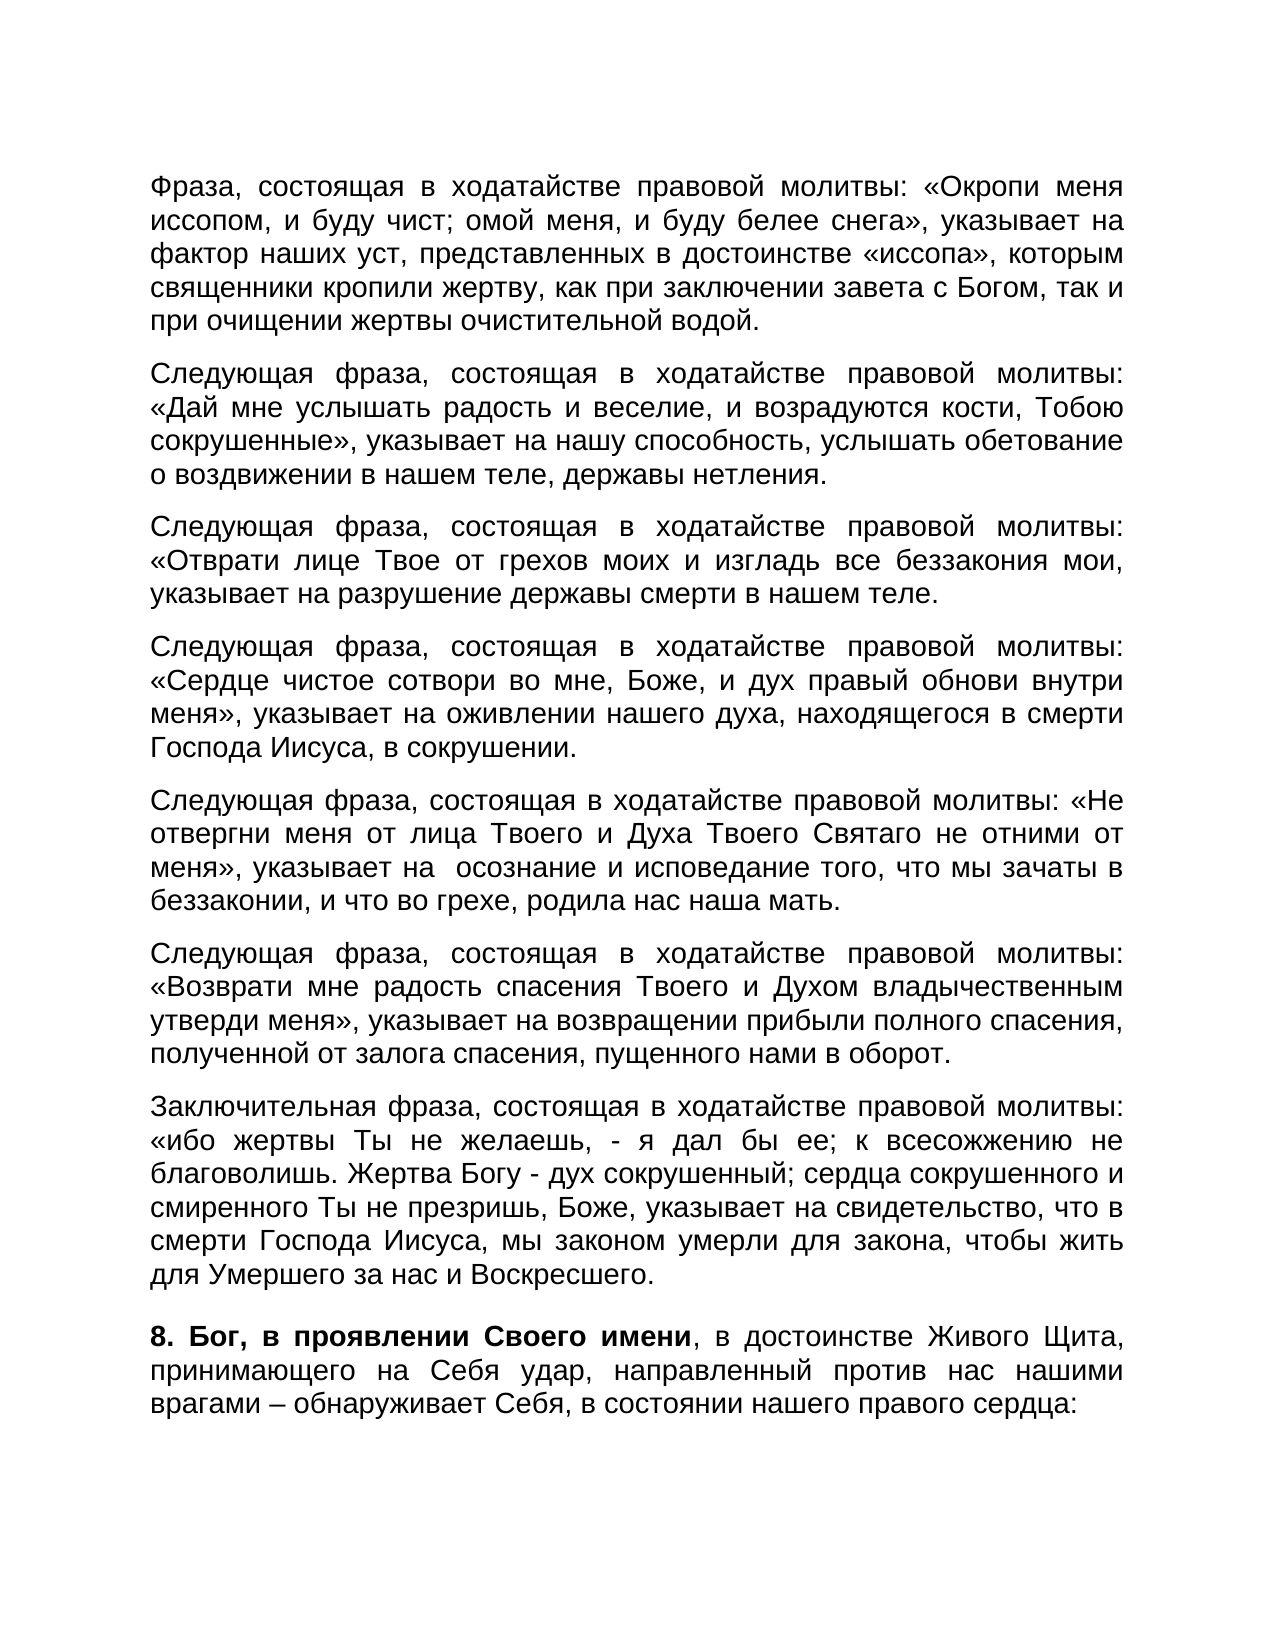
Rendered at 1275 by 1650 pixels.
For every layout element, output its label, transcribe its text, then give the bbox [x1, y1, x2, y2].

text Заключительная фраза, состоящая в ходатайстве правовой молитвы: «ибо жертвы Ты не желаешь, - я дал бы ее; к всесожжению не благоволишь. Жертва Богу - дух сокрушенный; сердца сокрушенного и смиренного Ты не презришь, Боже, указывает на свидетельство, что в смерти Господа Иисуса, мы законом умерли для закона, чтобы жить для Умершего за нас и Воскресшего. [150, 1089, 1125, 1290]
text Фраза, состоящая в ходатайстве правовой молитвы: «Окропи меня иссопом, и буду чист; омой меня, и буду белее снега», указывает на фактор наших уст, представленных в достоинстве «иссопа», которым священники кропили жертву, как при заключении завета с Богом, так и при очищении жертвы очистительной водой. [150, 169, 1125, 337]
text 8. Бог, в проявлении Своего имени, в достоинстве Живого Щита, принимающего на Себя удар, направленный против нас нашими врагами – обнаруживает Себя, в состоянии нашего правого сердца: [150, 1319, 1125, 1420]
text Следующая фраза, состоящая в ходатайстве правовой молитвы: «Сердце чистое сотвори во мне, Боже, и дух правый обнови внутри меня», указывает на оживлении нашего духа, находящегося в смерти Господа Иисуса, в сокрушении. [150, 629, 1125, 763]
text Следующая фраза, состоящая в ходатайстве правовой молитвы: «Возврати мне радость спасения Твоего и Духом владычественным утверди меня», указывает на возвращении прибыли полного спасения, полученной от залога спасения, пущенного нами в оборот. [150, 936, 1125, 1070]
text Следующая фраза, состоящая в ходатайстве правовой молитвы: «Не отвергни меня от лица Твоего и Духа Твоего Святаго не отними от меня», указывает на осознание и исповедание того, что мы зачаты в беззаконии, и что во грехе, родила нас наша мать. [150, 782, 1125, 917]
text Следующая фраза, состоящая в ходатайстве правовой молитвы: «Отврати лице Твое от грехов моих и изгладь все беззакония мои, указывает на разрушение державы смерти в нашем теле. [150, 509, 1125, 610]
text Следующая фраза, состоящая в ходатайстве правовой молитвы: «Дай мне услышать радость и веселие, и возрадуются кости, Тобою сокрушенные», указывает на нашу способность, услышать обетование о воздвижении в нашем теле, державы нетления. [150, 356, 1125, 490]
